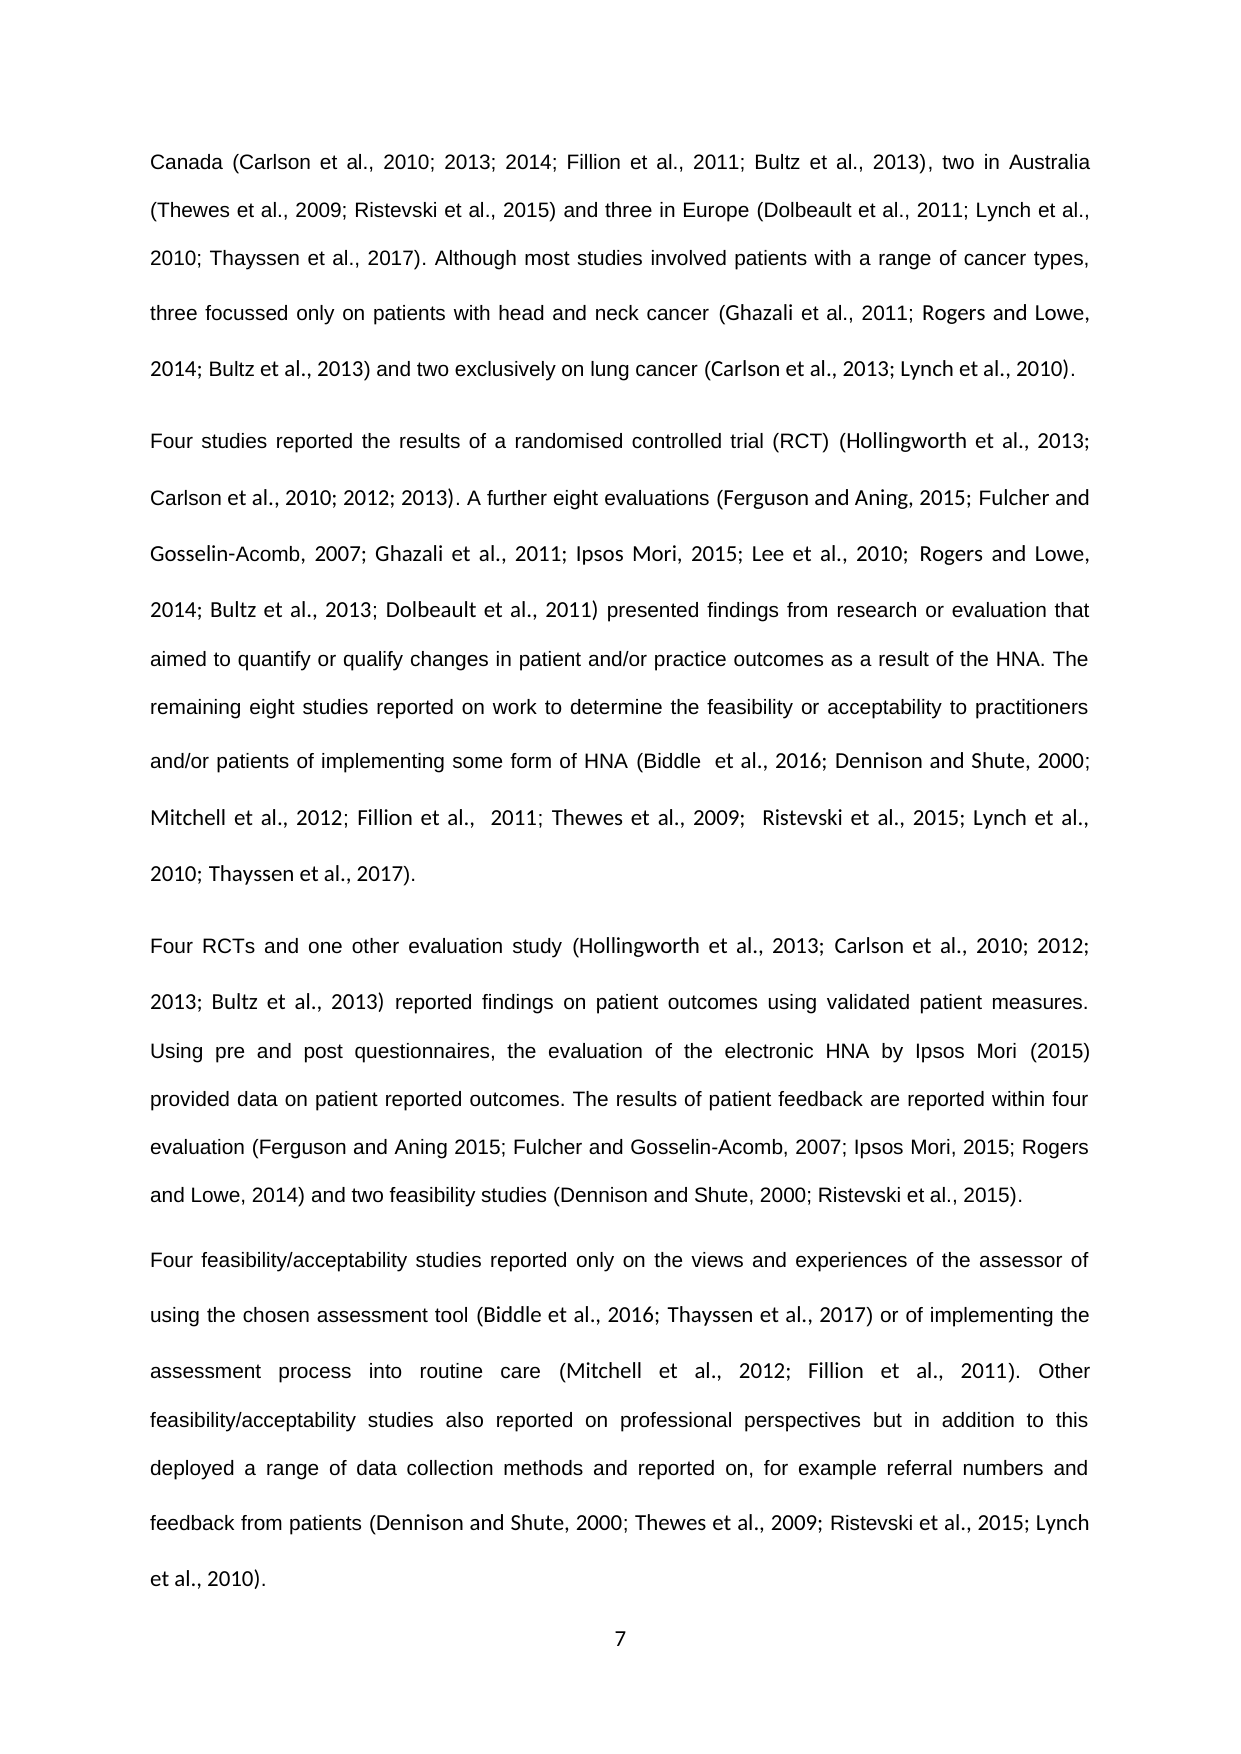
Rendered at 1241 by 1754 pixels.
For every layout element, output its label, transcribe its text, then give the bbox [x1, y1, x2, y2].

text Four RCTs and one other evaluation study (Hollingworth et al., 2013; Carlson et al., 2010; 2012; 2013; Bultz et al., 2013) reported findings on patient outcomes using validated patient measures. Using pre and post questionnaires, the evaluation of the electronic HNA by Ipsos Mori (2015) provided data on patient reported outcomes. The results of patient feedback are reported within four evaluation (Ferguson and Aning 2015; Fulcher and Gosselin-Acomb, 2007; Ipsos Mori, 2015; Rogers and Lowe, 2014) and two feasibility studies (Dennison and Shute, 2000; Ristevski et al., 2015). [150, 931, 1090, 1207]
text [150, 150, 1090, 382]
text Four studies reported the results of a randomised controlled trial (RCT) (Hollingworth et al., 2013; Carlson et al., 2010; 2012; 2013). A further eight evaluations (Ferguson and Aning, 2015; Fulcher and Gosselin-Acomb, 2007; Ghazali et al., 2011; Ipsos Mori, 2015; Lee et al., 2010; Rogers and Lowe, 2014; Bultz et al., 2013; Dolbeault et al., 2011) presented findings from research or evaluation that aimed to quantify or qualify changes in patient and/or practice outcomes as a result of the HNA. The remaining eight studies reported on work to determine the feasibility or acceptability to practitioners and/or patients of implementing some form of HNA (Biddle et al., 2016; Dennison and Shute, 2000; Mitchell et al., 2012; Fillion et al., 2011; Thewes et al., 2009; Ristevski et al., 2015; Lynch et al., 2010; Thayssen et al., 2017). [150, 427, 1090, 887]
text Four feasibility/acceptability studies reported only on the views and experiences of the assessor of using the chosen assessment tool (Biddle et al., 2016; Thayssen et al., 2017) or of implementing the assessment process into routine care (Mitchell et al., 2012; Fillion et al., 2011). Other feasibility/acceptability studies also reported on professional perspectives but in addition to this deployed a range of data collection methods and reported on, for example referral numbers and feedback from patients (Dennison and Shute, 2000; Thewes et al., 2009; Ristevski et al., 2015; Lynch et al., 2010). [150, 1248, 1090, 1592]
